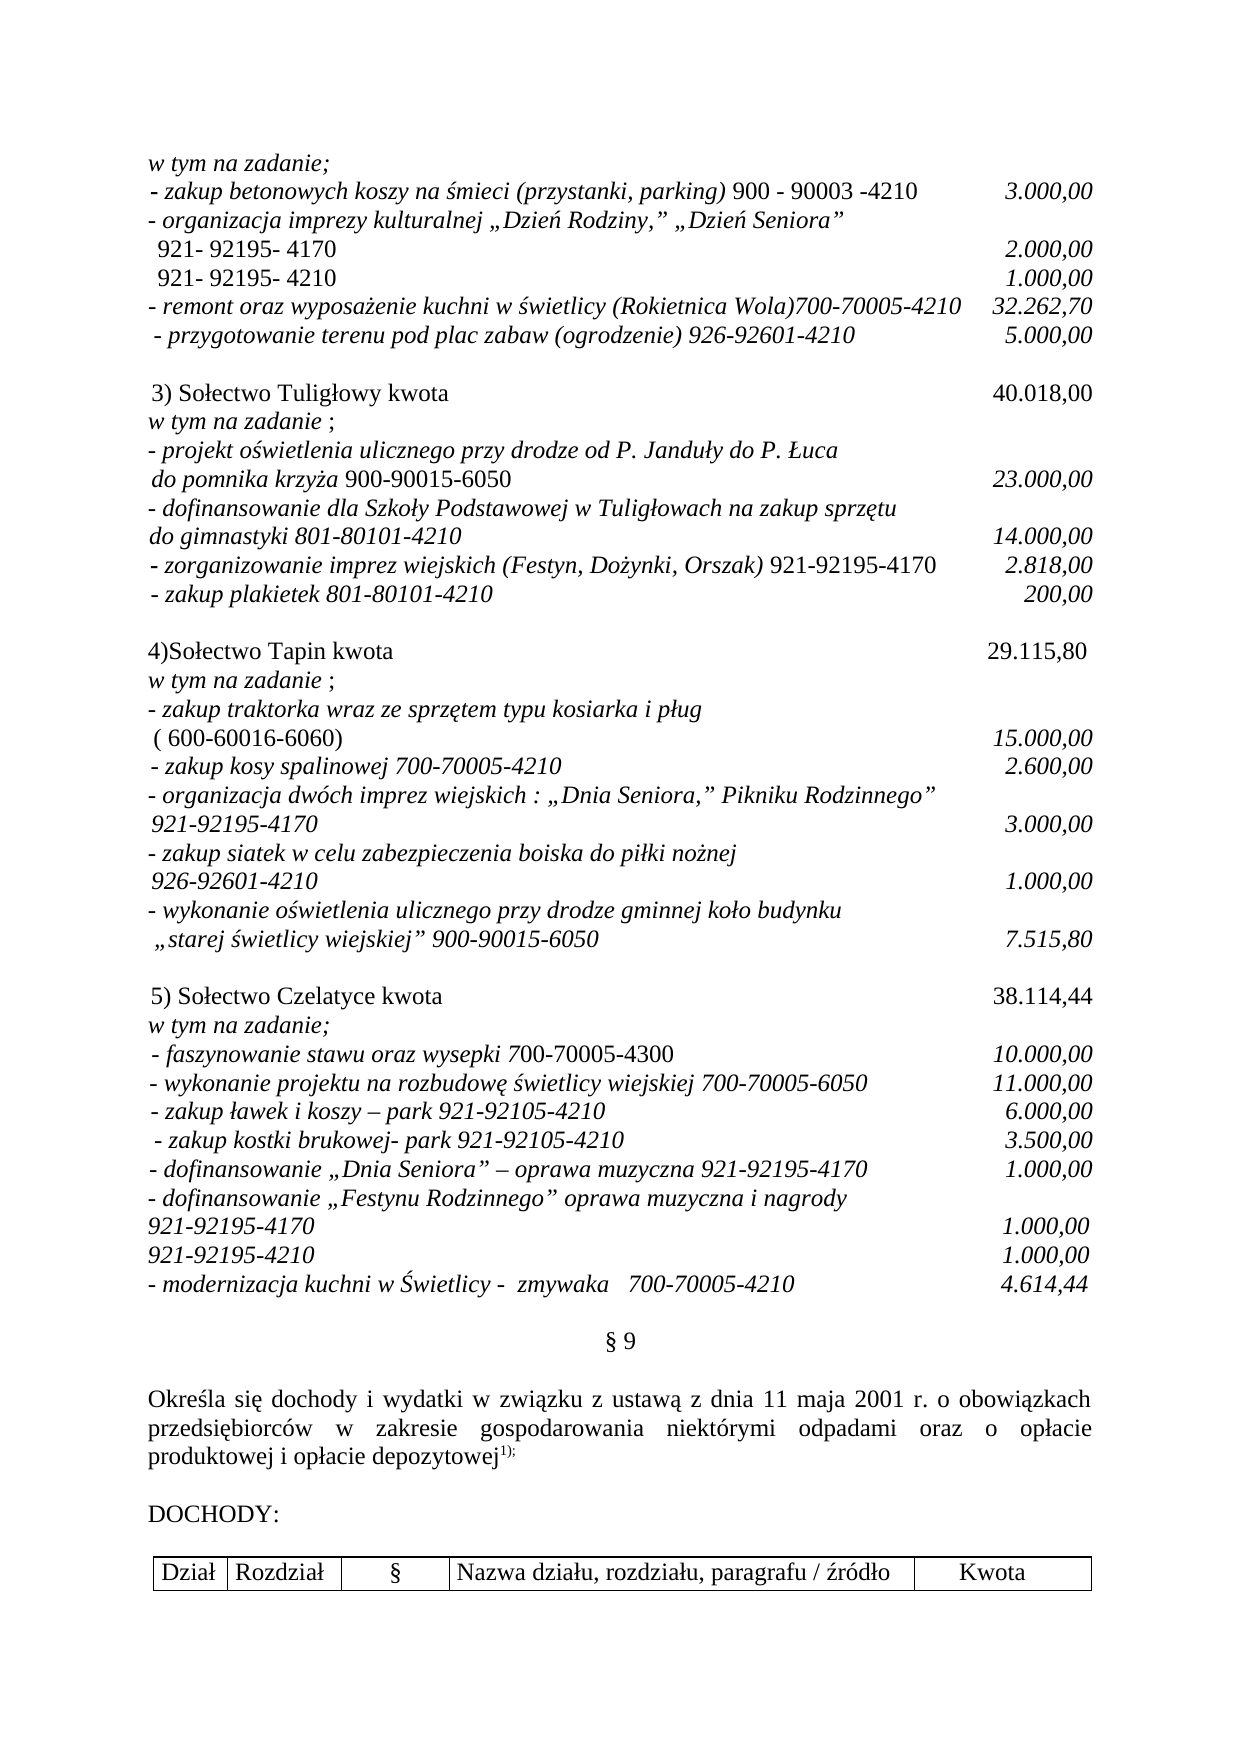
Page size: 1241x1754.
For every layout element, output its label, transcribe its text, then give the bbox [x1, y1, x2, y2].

text 5) Sołectwo Czelatyce kwota 38.114,44 [148, 981, 1093, 1010]
text - wykonanie oświetlenia ulicznego przy drodze gminnej koło budynku [148, 895, 1093, 924]
text - wykonanie projektu na rozbudowę świetlicy wiejskiej 700-70005-6050 11.000,00 [148, 1068, 1093, 1096]
text 921- 92195- 4210 1.000,00 [148, 263, 1093, 291]
text - zakup ławek i koszy – park 921-92105-4210 6.000,00 [148, 1096, 1093, 1125]
table_header § [342, 1558, 449, 1590]
text - faszynowanie stawu oraz wysepki 700-70005-4300 10.000,00 [148, 1039, 1093, 1068]
text - zakup betonowych koszy na śmieci (przystanki, parking) 900 - 90003 -4210 3.000,00 [148, 176, 1093, 205]
table_header Dział [154, 1558, 227, 1590]
text 926-92601-4210 1.000,00 [148, 866, 1093, 895]
text ( 600-60016-6060) 15.000,00 [148, 723, 1093, 751]
text - dofinansowanie dla Szkoły Podstawowej w Tuligłowach na zakup sprzętu [148, 493, 1093, 521]
text - organizacja imprezy kulturalnej „Dzień Rodziny,” „Dzień Seniora” [148, 205, 1093, 234]
text „starej świetlicy wiejskiej” 900-90015-6050 7.515,80 [148, 924, 1093, 953]
text - dofinansowanie „Dnia Seniora” – oprawa muzyczna 921-92195-4170 1.000,00 [148, 1154, 1093, 1183]
text - zakup siatek w celu zabezpieczenia boiska do piłki nożnej [148, 838, 1093, 866]
text - zorganizowanie imprez wiejskich (Festyn, Dożynki, Orszak) 921-92195-4170 2.818,00 [148, 550, 1093, 579]
text - organizacja dwóch imprez wiejskich : „Dnia Seniora,” Pikniku Rodzinnego” [148, 780, 1093, 809]
text 3) Sołectwo Tuligłowy kwota 40.018,00 [148, 378, 1093, 406]
text w tym na zadanie; [148, 148, 1093, 176]
text 921-92195-4170 1.000,00 [148, 1211, 1093, 1240]
text 921-92195-4170 3.000,00 [148, 809, 1093, 838]
text do pomnika krzyża 900-90015-6050 23.000,00 [148, 464, 1093, 493]
text DOCHODY: [148, 1499, 1093, 1528]
text w tym na zadanie; [148, 1010, 1093, 1039]
text - dofinansowanie „Festynu Rodzinnego” oprawa muzyczna i nagrody [148, 1183, 1093, 1211]
text 4)Sołectwo Tapin kwota 29.115,80 [148, 636, 1093, 665]
text - zakup traktorka wraz ze sprzętem typu kosiarka i pług [148, 694, 1093, 723]
text 921- 92195- 4170 2.000,00 [148, 234, 1093, 263]
text - zakup kostki brukowej- park 921-92105-4210 3.500,00 [148, 1125, 1093, 1154]
table_header Rozdział [228, 1558, 341, 1590]
table_header Nazwa działu, rozdziału, paragrafu / źródło [450, 1558, 914, 1590]
text - zakup kosy spalinowej 700-70005-4210 2.600,00 [148, 751, 1093, 780]
text - projekt oświetlenia ulicznego przy drodze od P. Janduły do P. Łuca [148, 435, 1093, 464]
text - modernizacja kuchni w Świetlicy - zmywaka 700-70005-4210 4.614,44 [148, 1269, 1093, 1298]
text 921-92195-4210 1.000,00 [148, 1240, 1093, 1269]
text § 9 [148, 1326, 1093, 1355]
text - remont oraz wyposażenie kuchni w świetlicy (Rokietnica Wola)700-70005-4210 32.262,70 [148, 291, 1093, 320]
text - przygotowanie terenu pod plac zabaw (ogrodzenie) 926-92601-4210 5.000,00 [148, 320, 1093, 349]
text do gimnastyki 801-80101-4210 14.000,00 [148, 521, 1093, 550]
text Określa się dochody i wydatki w związku z ustawą z dnia 11 maja 2001 r. o obowiązkach przedsiębiorców w zakresie gospodarowania niektórymi odpadami oraz o opłacie produktowej i opłacie depozytowej1); [148, 1384, 1093, 1470]
table_header Kwota [915, 1558, 1091, 1590]
text - zakup plakietek 801-80101-4210 200,00 [148, 579, 1093, 608]
text w tym na zadanie ; [148, 406, 1093, 435]
text w tym na zadanie ; [148, 665, 1093, 694]
